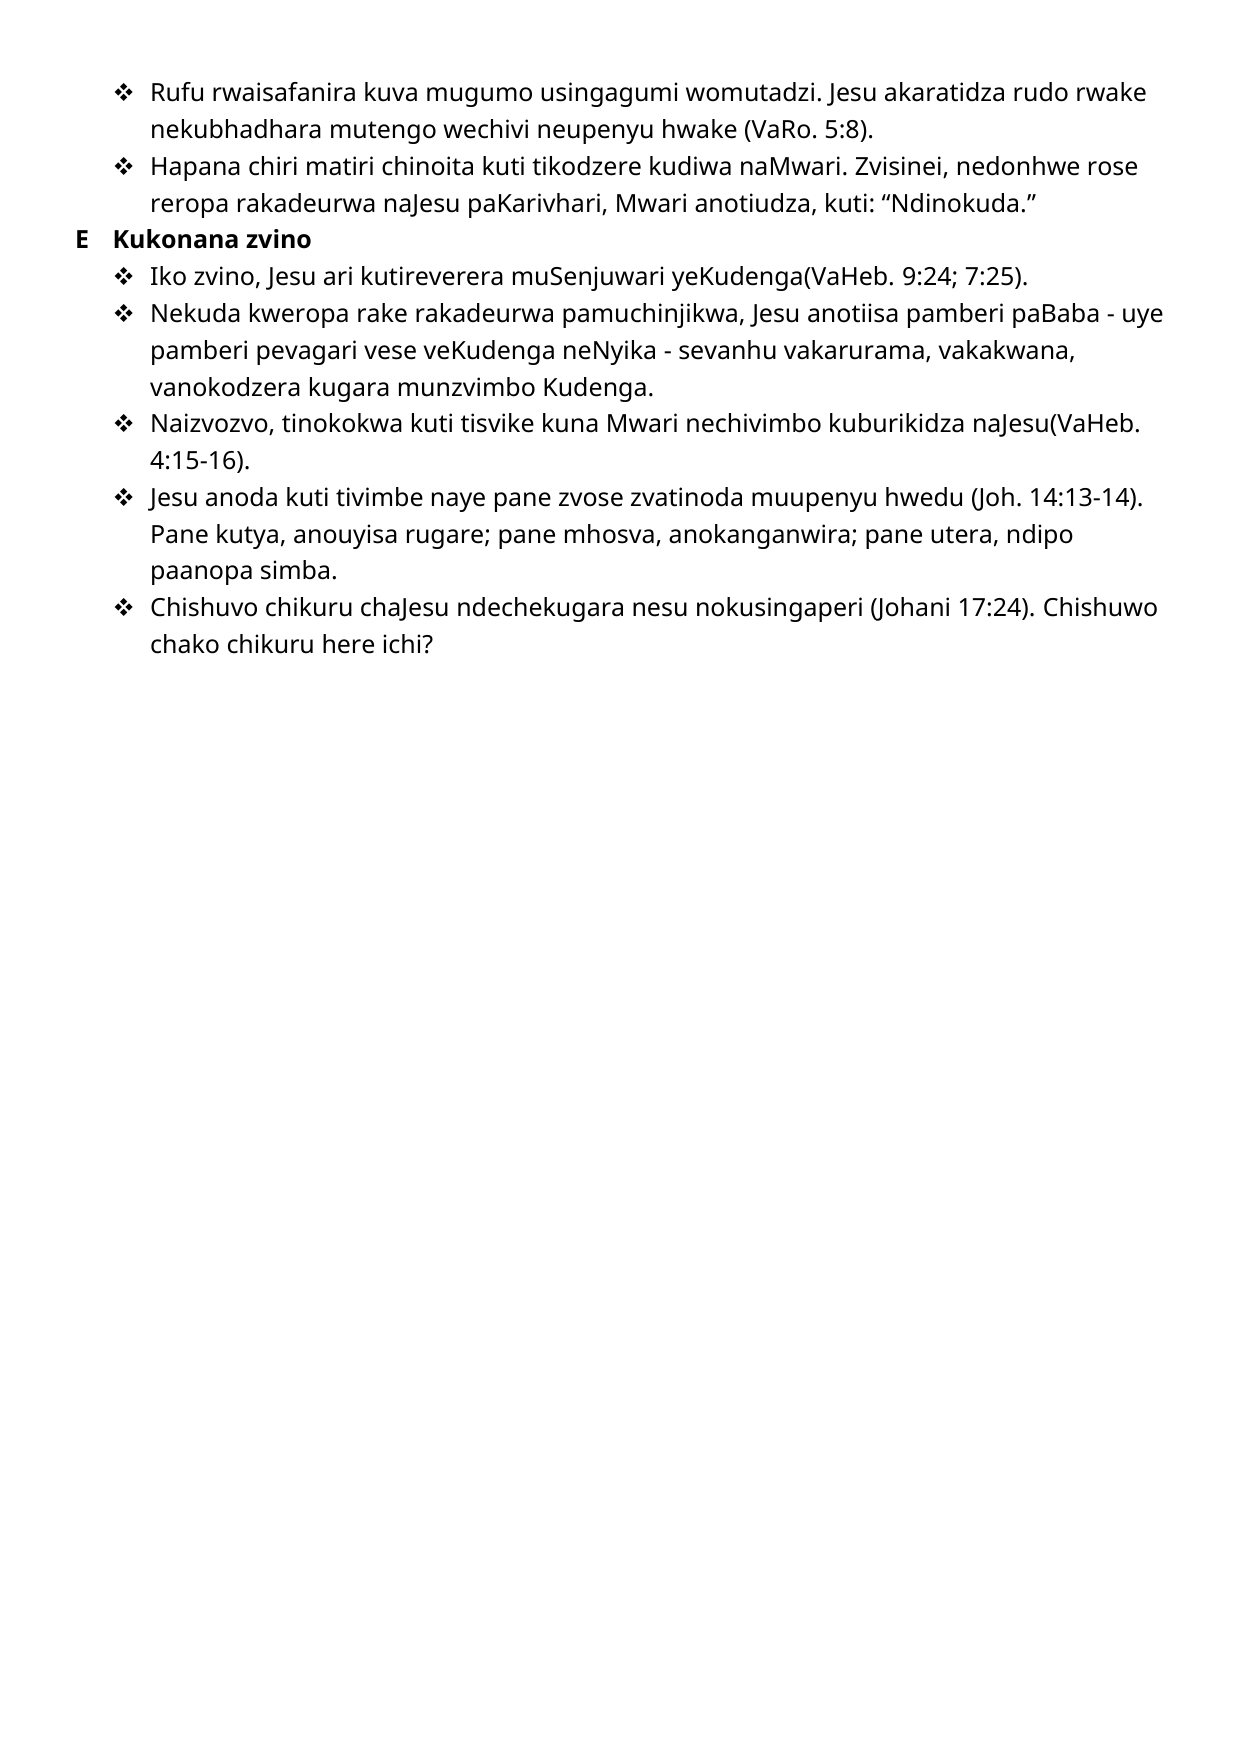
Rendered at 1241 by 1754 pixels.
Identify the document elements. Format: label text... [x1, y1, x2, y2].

list Kukonana zvino [75, 222, 1165, 256]
list Naizvozvo, tinokokwa kuti tisvike kuna Mwari nechivimbo kuburikidza naJesu(VaHeb. 4:15-16). [112, 406, 1165, 477]
list Jesu anoda kuti tivimbe naye pane zvose zvatinoda muupenyu hwedu (Joh. 14:13-14). Pane kutya, anouyisa rugare; pane mhosva, anokanganwira; pane utera, ndipo paanopa simba. [112, 479, 1165, 587]
list Hapana chiri matiri chinoita kuti tikodzere kudiwa naMwari. Zvisinei, nedonhwe rose reropa rakadeurwa naJesu paKarivhari, Mwari anotiudza, kuti: “Ndinokuda.” [112, 148, 1165, 219]
list Nekuda kweropa rake rakadeurwa pamuchinjikwa, Jesu anotiisa pamberi paBaba - uye pamberi pevagari vese veKudenga neNyika - sevanhu vakarurama, vakakwana, vanokodzera kugara munzvimbo Kudenga. [112, 296, 1165, 403]
list Chishuvo chikuru chaJesu ndechekugara nesu nokusingaperi (Johani 17:24). Chishuwo chako chikuru here ichi? [112, 590, 1165, 661]
list Rufu rwaisafanira kuva mugumo usingagumi womutadzi. Jesu akaratidza rudo rwake nekubhadhara mutengo wechivi neupenyu hwake (VaRo. 5:8). [112, 75, 1165, 146]
list Iko zvino, Jesu ari kutireverera muSenjuwari yeKudenga(VaHeb. 9:24; 7:25). [112, 259, 1165, 293]
